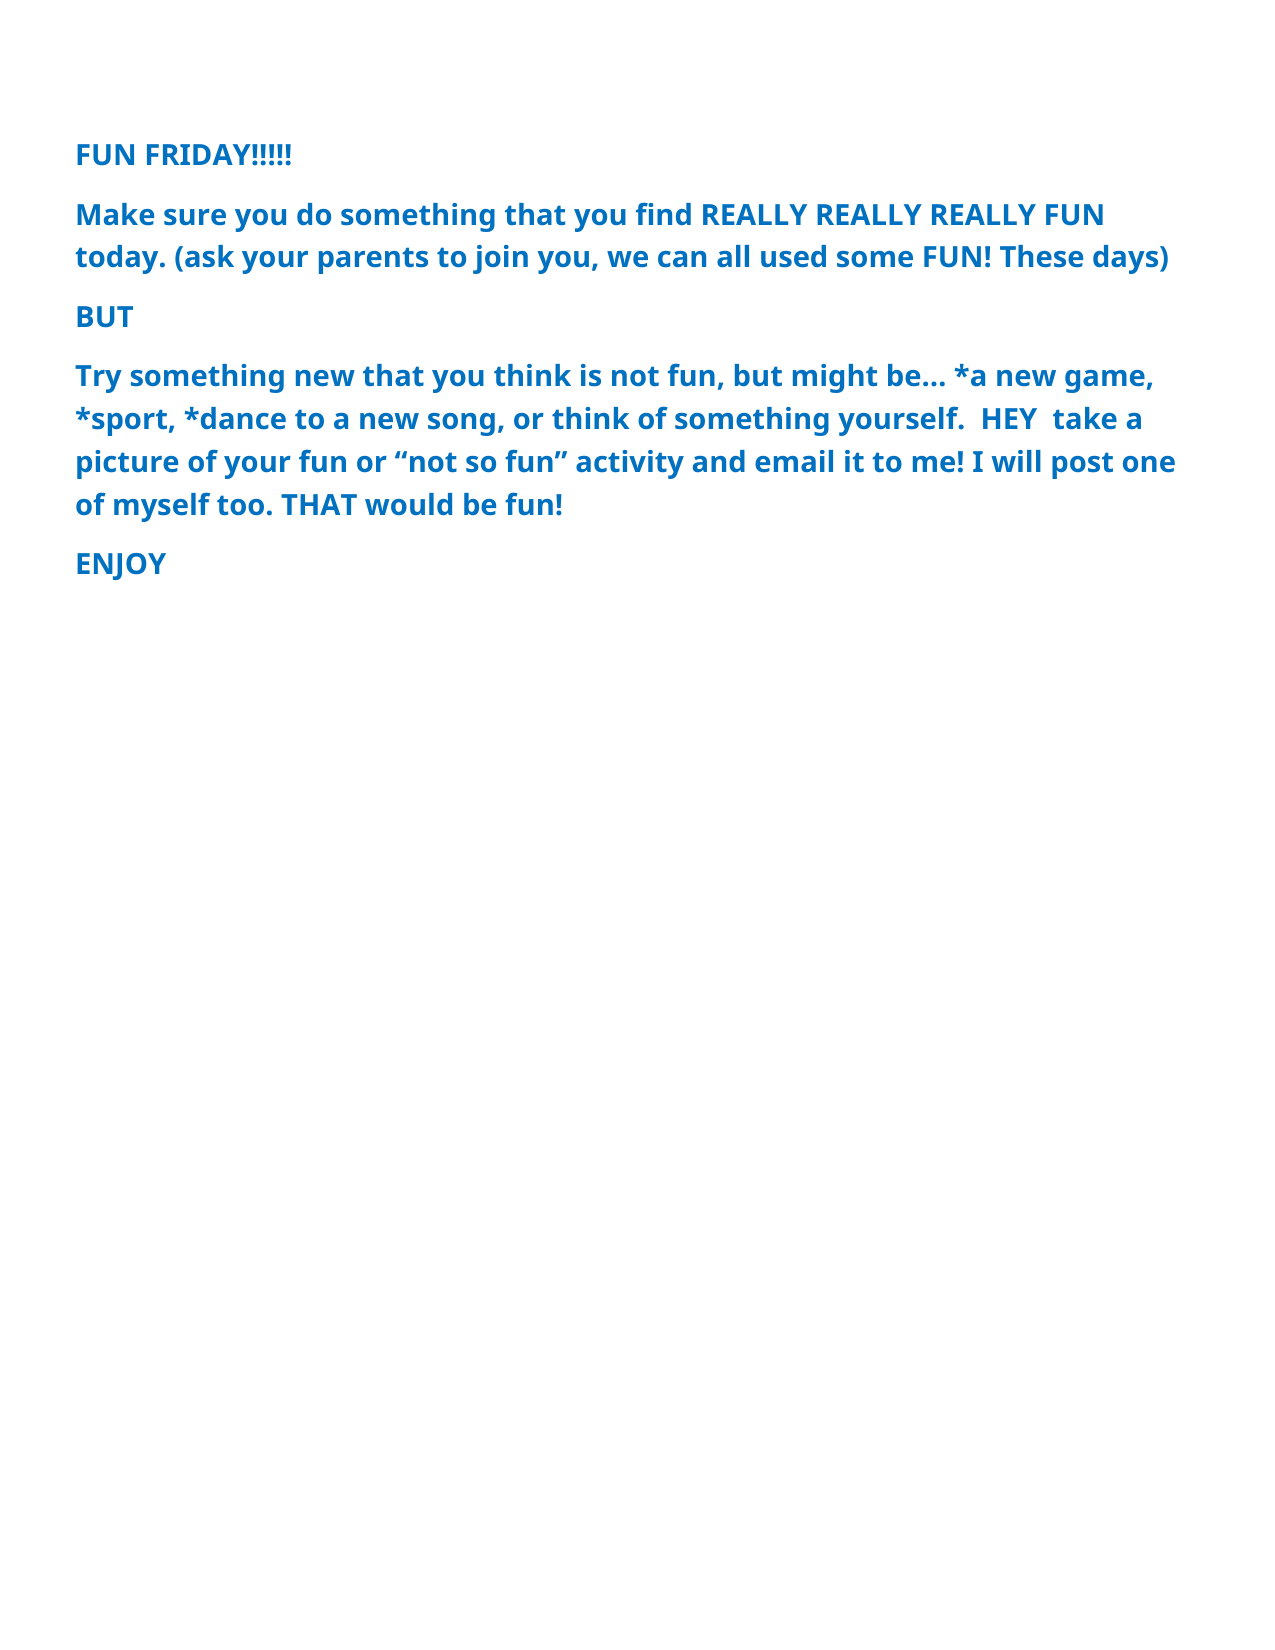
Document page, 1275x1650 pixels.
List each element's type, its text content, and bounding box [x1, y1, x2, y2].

text BUT [75, 296, 1200, 336]
text Make sure you do something that you find REALLY REALLY REALLY FUN today. (ask your parents to join you, we can all used some FUN! These days) [75, 194, 1200, 276]
text FUN FRIDAY!!!!! [75, 134, 1200, 174]
text Try something new that you think is not fun, but might be… *a new game, *sport, *dance to a new song, or think of something yourself. HEY take a picture of your fun or “not so fun” activity and email it to me! I will post one of myself too. THAT would be fun! [75, 356, 1200, 524]
text ENJOY [75, 544, 1200, 583]
